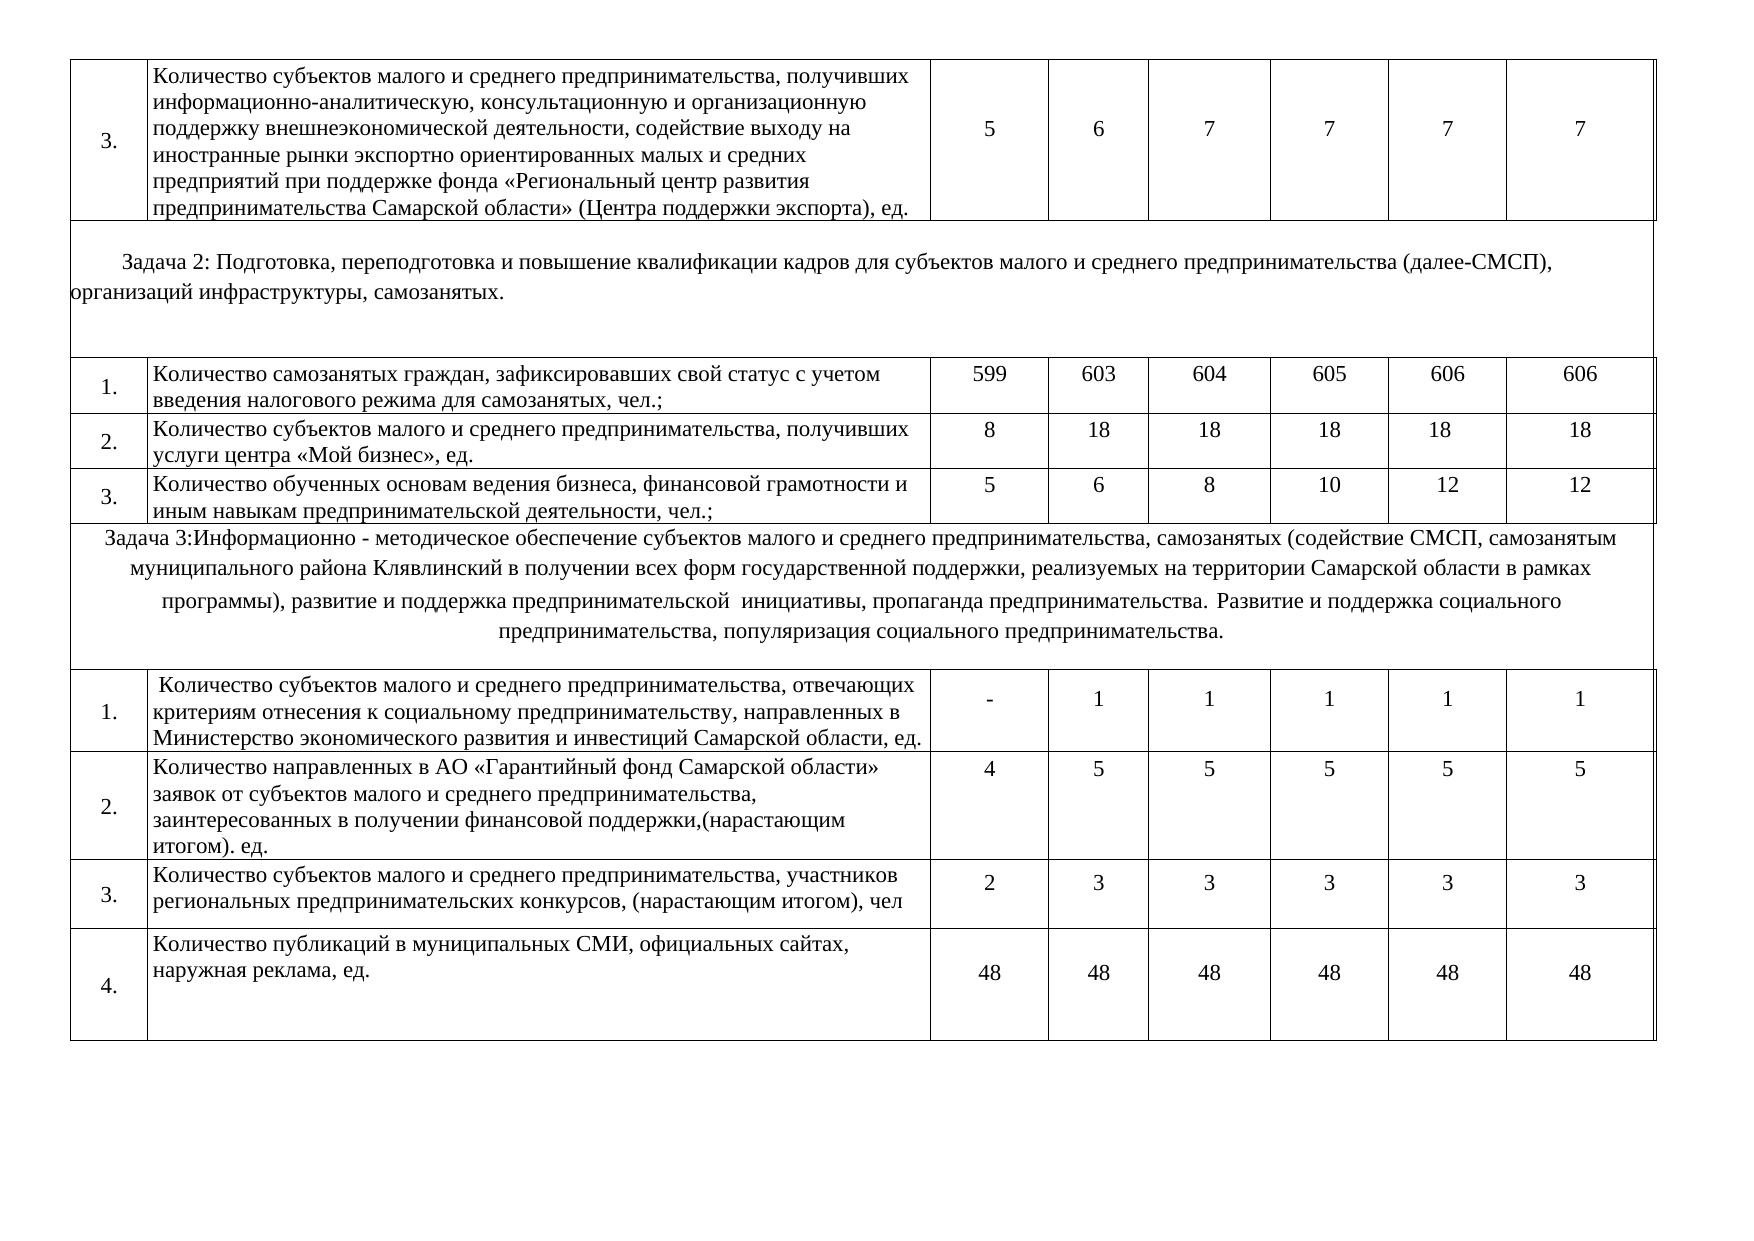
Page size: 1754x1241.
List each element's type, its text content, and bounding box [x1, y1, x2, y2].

table_cell 5 [931, 469, 1048, 523]
table_cell 12 [1389, 469, 1506, 523]
table_cell Задача 3:Информационно - методическое обеспечение субъектов малого и среднего предпринимательства, самозанятых (содействие СМСП, самозанятым муниципального района Клявлинский в получении всех форм государственной поддержки, реализуемых на территории Самарской области в рамках программы), развитие и поддержка предпринимательской инициативы, пропаганда предпринимательства. Развитие и поддержка социального предпринимательства, популяризация социального предпринимательства. [71, 524, 1653, 669]
table_cell 7 [1507, 60, 1653, 220]
table_cell 3 [1389, 860, 1506, 927]
table_cell 18 [1149, 414, 1270, 468]
table_cell 606 [1507, 358, 1653, 412]
table_cell 3. [71, 860, 147, 927]
table_cell 2. [71, 752, 147, 859]
table_cell 1 [1507, 670, 1653, 751]
table_cell 7 [1389, 60, 1506, 220]
table_cell 3. [71, 60, 147, 220]
table_cell Количество субъектов малого и среднего предпринимательства, участников региональных предпринимательских конкурсов, (нарастающим итогом), чел [148, 860, 930, 927]
table_cell 1 [1389, 670, 1506, 751]
table_cell 48 [1149, 929, 1270, 1040]
table_cell 6 [1049, 60, 1148, 220]
table_cell 5 [1271, 752, 1388, 859]
table_cell 5 [1049, 752, 1148, 859]
table_cell 18 [1507, 414, 1653, 468]
table_cell 48 [931, 929, 1048, 1040]
table_cell 606 [1389, 358, 1506, 412]
table_cell 1. [71, 358, 147, 412]
table_cell 599 [931, 358, 1048, 412]
table_cell 12 [1507, 469, 1653, 523]
table_cell 5 [1389, 752, 1506, 859]
table_cell Количество субъектов малого и среднего предпринимательства, получивших услуги центра «Мой бизнес», ед. [148, 414, 930, 468]
table_cell - [931, 670, 1048, 751]
table_cell 18 [1049, 414, 1148, 468]
table_cell 7 [1149, 60, 1270, 220]
table_cell 8 [1149, 469, 1270, 523]
table_cell 6 [1049, 469, 1148, 523]
table_cell 1 [1149, 670, 1270, 751]
table_cell 5 [1149, 752, 1270, 859]
table_cell 48 [1507, 929, 1653, 1040]
table_cell 18 [1271, 414, 1388, 468]
table_cell 5 [931, 60, 1048, 220]
table_cell 2. [71, 414, 147, 468]
table_cell 603 [1049, 358, 1148, 412]
table_cell 605 [1271, 358, 1388, 412]
table_cell 604 [1149, 358, 1270, 412]
table_cell Количество публикаций в муниципальных СМИ, официальных сайтах, наружная реклама, ед. [148, 929, 930, 1040]
table_cell 48 [1389, 929, 1506, 1040]
table_cell 3 [1507, 860, 1653, 927]
table_cell 1 [1049, 670, 1148, 751]
table_cell Количество субъектов малого и среднего предпринимательства, отвечающих критериям отнесения к социальному предпринимательству, направленных в Министерство экономического развития и инвестиций Самарской области, ед. [148, 670, 930, 751]
table_cell 48 [1049, 929, 1148, 1040]
table_cell 48 [1271, 929, 1388, 1040]
table_cell Количество направленных в АО «Гарантийный фонд Самарской области» заявок от субъектов малого и среднего предпринимательства, заинтересованных в получении финансовой поддержки,(нарастающим итогом). ед. [148, 752, 930, 859]
table_cell 1. [71, 670, 147, 751]
table_cell 7 [1271, 60, 1388, 220]
table_cell Количество самозанятых граждан, зафиксировавших свой статус с учетом введения налогового режима для самозанятых, чел.; [148, 358, 930, 412]
table_cell 1 [1271, 670, 1388, 751]
table_cell Количество субъектов малого и среднего предпринимательства, получивших информационно-аналитическую, консультационную и организационную поддержку внешнеэкономической деятельности, содействие выходу на иностранные рынки экспортно ориентированных малых и средних предприятий при поддержке фонда «Региональный центр развития предпринимательства Самарской области» (Центра поддержки экспорта), ед. [148, 60, 930, 220]
table_cell 8 [931, 414, 1048, 468]
table_cell 5 [1507, 752, 1653, 859]
table_cell Количество обученных основам ведения бизнеса, финансовой грамотности и иным навыкам предпринимательской деятельности, чел.; [148, 469, 930, 523]
table_cell Задача 2: Подготовка, переподготовка и повышение квалификации кадров для субъектов малого и среднего предпринимательства (далее-СМСП), организаций инфраструктуры, самозанятых. [71, 221, 1653, 357]
table_cell 3 [1049, 860, 1148, 927]
table_cell 4 [931, 752, 1048, 859]
table_cell 10 [1271, 469, 1388, 523]
table_cell 2 [931, 860, 1048, 927]
table_cell 18 [1389, 414, 1506, 468]
table_cell 3. [71, 469, 147, 523]
table_cell 3 [1271, 860, 1388, 927]
table_cell 4. [71, 929, 147, 1040]
table_cell 3 [1149, 860, 1270, 927]
